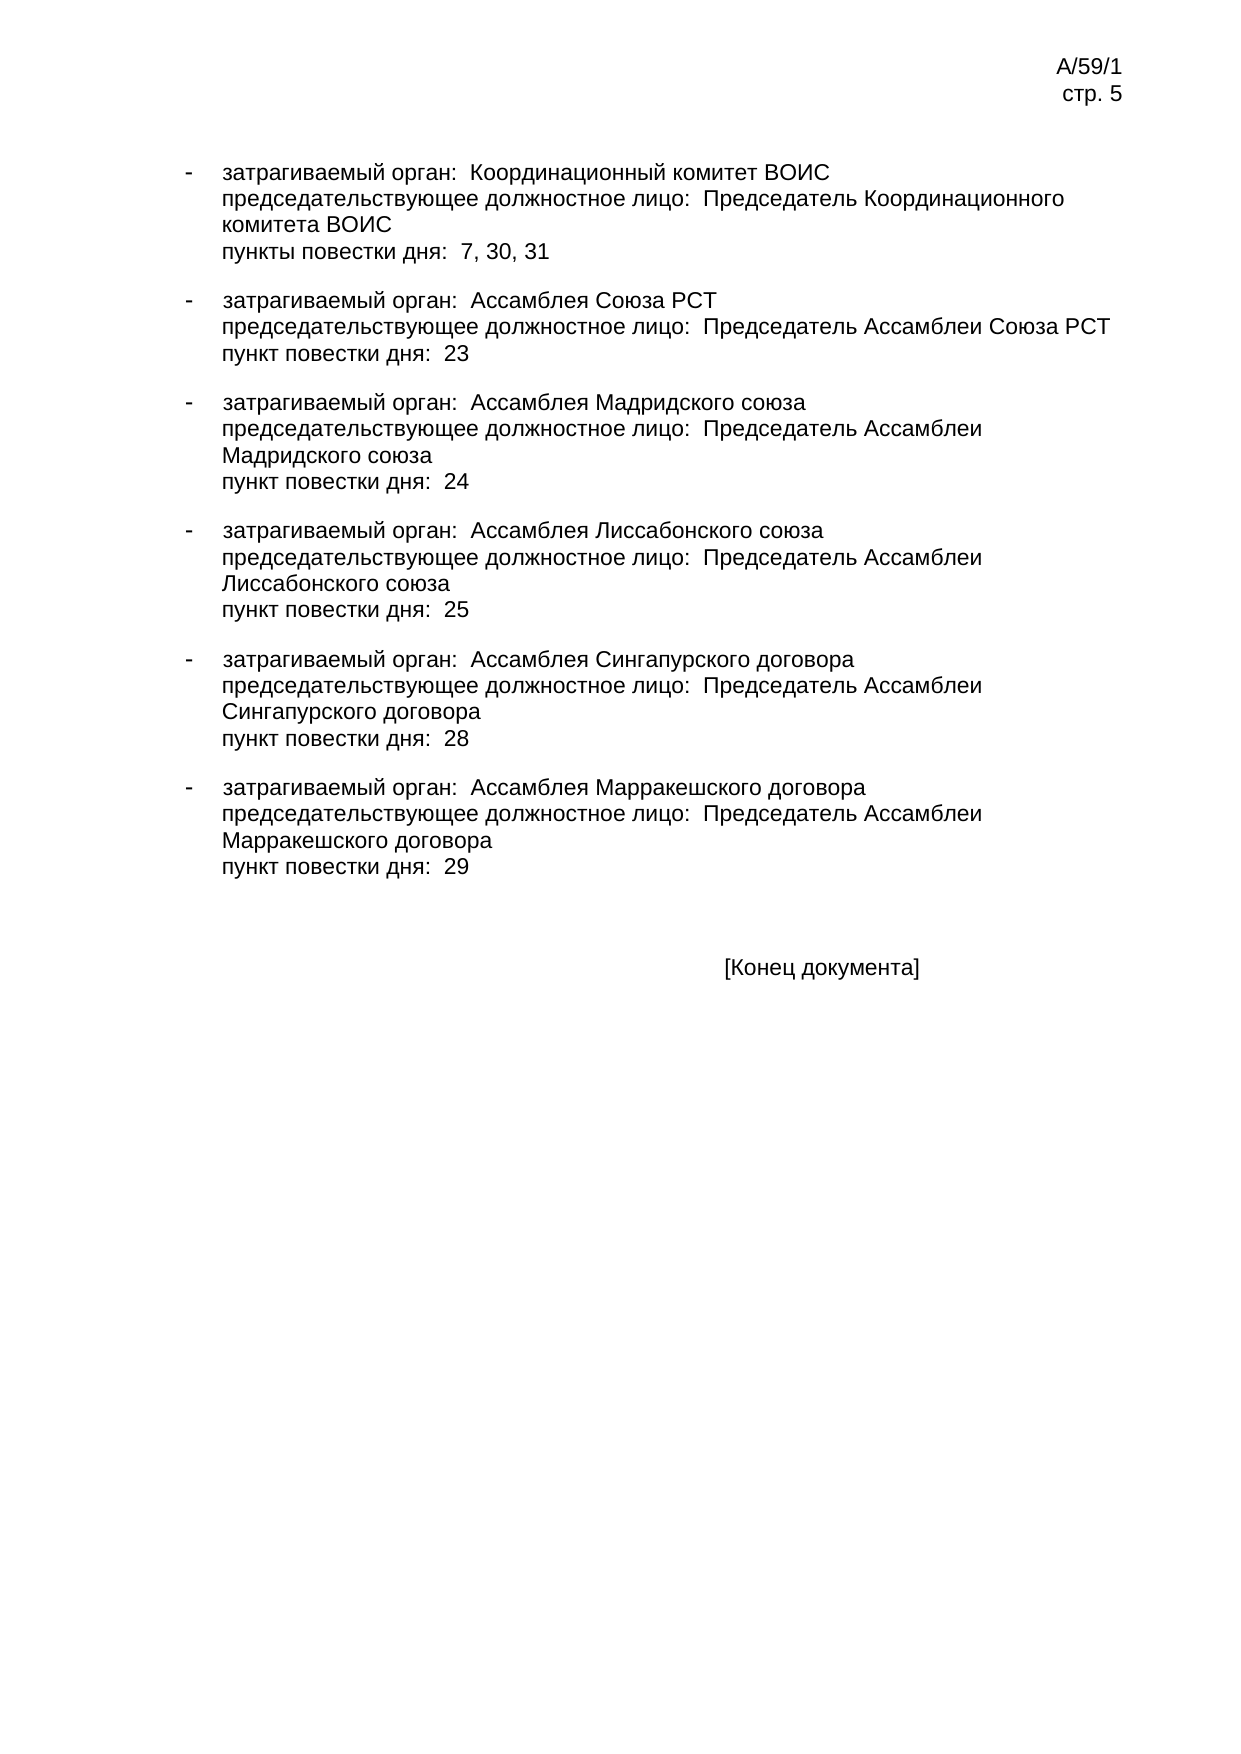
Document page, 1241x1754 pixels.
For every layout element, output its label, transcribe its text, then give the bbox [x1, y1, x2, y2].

text председательствующее должностное лицо: Председатель Координационного комитета ВОИС [222, 185, 1122, 238]
text председательствующее должностное лицо: Председатель Ассамблеи Сингапурского договора [222, 672, 1122, 724]
text [Конец документа] [724, 954, 1122, 981]
text пункт повестки дня: 29 [222, 853, 1122, 879]
text председательствующее должностное лицо: Председатель Ассамблеи Мадридского союза [222, 415, 1122, 468]
text пункт повестки дня: 23 [222, 339, 1122, 366]
list затрагиваемый орган: Ассамблея Сингапурского договора [185, 646, 1122, 672]
text председательствующее должностное лицо: Председатель Ассамблеи Лиссабонского союза [222, 543, 1122, 596]
list затрагиваемый орган: Ассамблея Лиссабонского союза [185, 517, 1122, 543]
list затрагиваемый орган: Координационный комитет ВОИС [185, 158, 1122, 185]
list затрагиваемый орган: Ассамблея Мадридского союза [185, 389, 1122, 415]
text пункт повестки дня: 25 [222, 596, 1122, 623]
text председательствующее должностное лицо: Председатель Ассамблеи Союза РСТ [222, 313, 1122, 339]
text председательствующее должностное лицо: Председатель Ассамблеи Марракешского договора [222, 800, 1122, 853]
list затрагиваемый орган: Ассамблея Марракешского договора [185, 774, 1122, 800]
text пункты повестки дня: 7, 30, 31 [222, 238, 1122, 264]
text пункт повестки дня: 28 [222, 724, 1122, 751]
list затрагиваемый орган: Ассамблея Союза PCT [185, 287, 1122, 313]
text пункт повестки дня: 24 [222, 468, 1122, 494]
